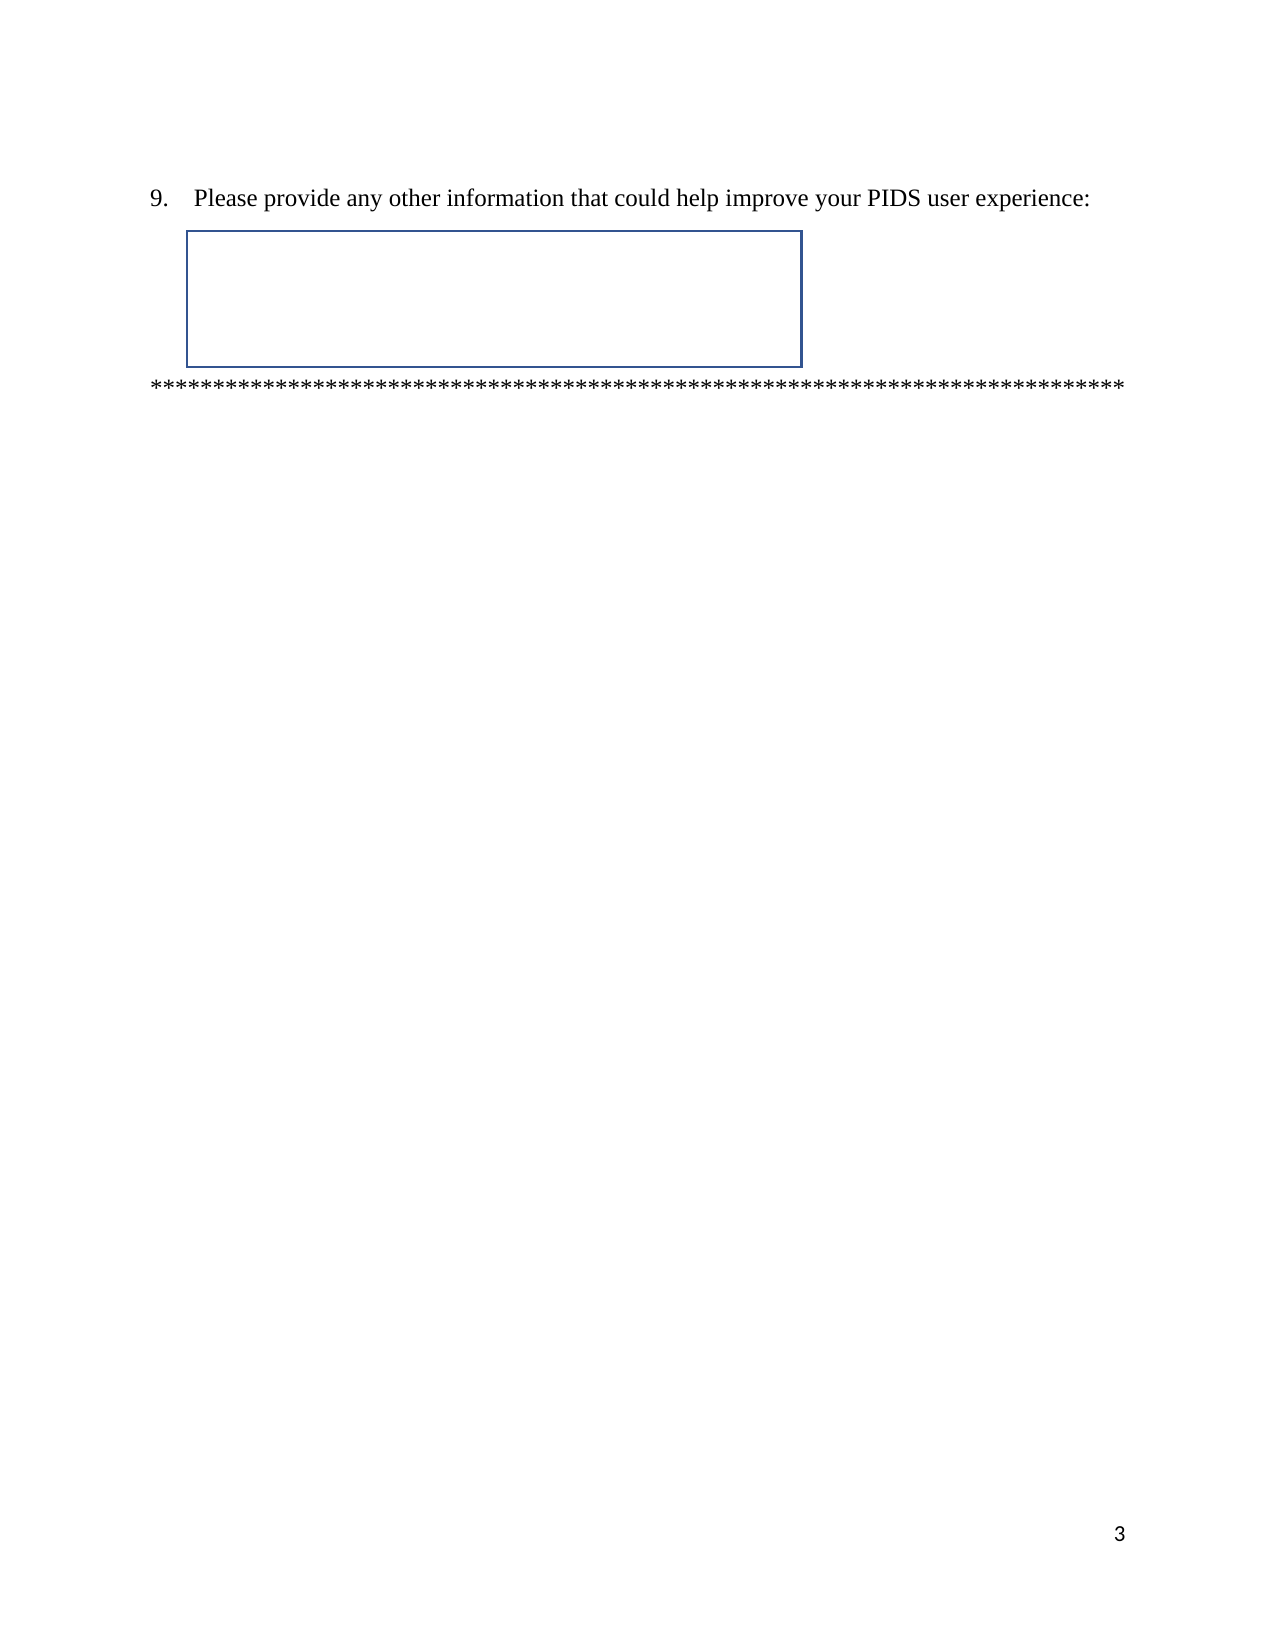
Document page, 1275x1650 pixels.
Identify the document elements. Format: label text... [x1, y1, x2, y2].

list Please provide any other information that could help improve your PIDS user experience: [150, 183, 1125, 211]
text ****************************************************************************** [150, 373, 1125, 402]
